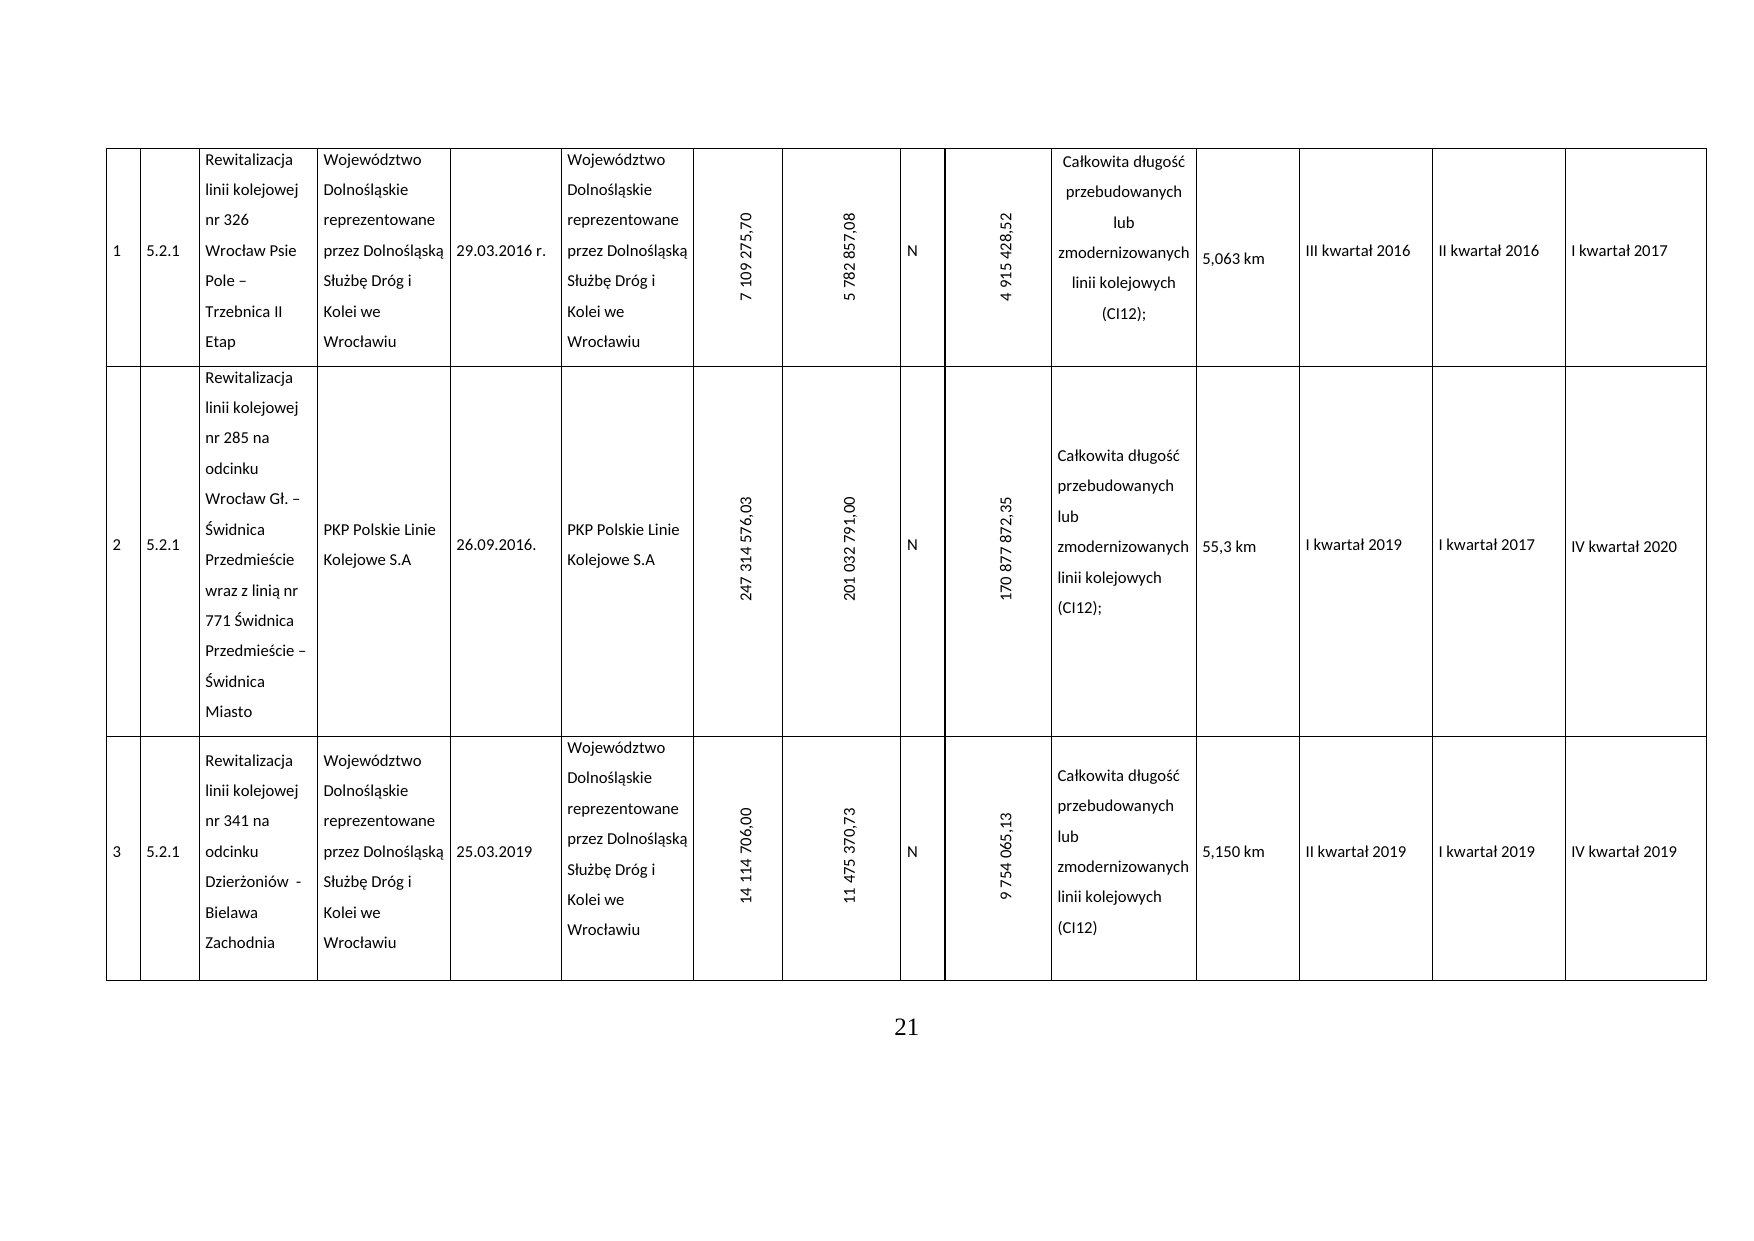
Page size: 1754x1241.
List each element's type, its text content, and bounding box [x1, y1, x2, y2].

table_cell PKP Polskie Linie Kolejowe S.A [562, 367, 693, 736]
table_cell 247 314 576,03 [694, 367, 782, 736]
table_cell 4 915 428,52 [946, 149, 1051, 366]
table_cell 5,150 km [1197, 737, 1299, 980]
table_cell Województwo Dolnośląskie reprezentowane przez Dolnośląską Służbę Dróg i Kolei we Wrocławiu [318, 149, 450, 366]
table_cell Rewitalizacja linii kolejowej nr 341 na odcinku Dzierżoniów -Bielawa Zachodnia [200, 737, 317, 980]
table_cell Województwo Dolnośląskie reprezentowane przez Dolnośląską Służbę Dróg i Kolei we Wrocławiu [562, 149, 693, 366]
table_cell 7 109 275,70 [694, 149, 782, 366]
table_cell 26.09.2016. [451, 367, 561, 736]
table_cell Rewitalizacja linii kolejowej nr 326 Wrocław Psie Pole – Trzebnica II Etap [200, 149, 317, 366]
table_cell I kwartał 2017 [1433, 367, 1565, 736]
table_cell N [901, 737, 944, 980]
table_cell Całkowita długość przebudowanych lub zmodernizowanych linii kolejowych (CI12) [1052, 737, 1196, 980]
table_cell IV kwartał 2019 [1566, 737, 1706, 980]
table_cell I kwartał 2019 [1433, 737, 1565, 980]
table_cell IV kwartał 2020 [1566, 367, 1706, 736]
table_cell N [901, 367, 944, 736]
table_cell 1 [107, 149, 140, 366]
table_cell 170 877 872,35 [946, 367, 1051, 736]
table_cell 14 114 706,00 [694, 737, 782, 980]
table_cell I kwartał 2019 [1300, 367, 1432, 736]
table_cell Województwo Dolnośląskie reprezentowane przez Dolnośląską Służbę Dróg i Kolei we Wrocławiu [318, 737, 450, 980]
table_cell 201 032 791,00 [783, 367, 900, 736]
table_cell 3 [107, 737, 140, 980]
table_cell Całkowita długość przebudowanych lub zmodernizowanych linii kolejowych (CI12); [1052, 367, 1196, 736]
table_cell 5 782 857,08 [783, 149, 900, 366]
table_cell PKP Polskie Linie Kolejowe S.A [318, 367, 450, 736]
table_cell 25.03.2019 [451, 737, 561, 980]
table_cell II kwartał 2016 [1433, 149, 1565, 366]
table_cell 55,3 km [1197, 367, 1299, 736]
table_cell 5.2.1 [141, 367, 199, 736]
table_cell Województwo Dolnośląskie reprezentowane przez Dolnośląską Służbę Dróg i Kolei we Wrocławiu [562, 737, 693, 980]
table_cell 5.2.1 [141, 149, 199, 366]
table_cell 5,063 km [1197, 149, 1299, 366]
table_cell 5.2.1 [141, 737, 199, 980]
table_cell N [901, 149, 944, 366]
table_cell III kwartał 2016 [1300, 149, 1432, 366]
table_cell Całkowita długość przebudowanych lub zmodernizowanych linii kolejowych (CI12); [1052, 149, 1196, 366]
table_cell I kwartał 2017 [1566, 149, 1706, 366]
table_cell 29.03.2016 r. [451, 149, 561, 366]
table_cell 11 475 370,73 [783, 737, 900, 980]
table_cell 2 [107, 367, 140, 736]
table_cell II kwartał 2019 [1300, 737, 1432, 980]
table_cell 9 754 065,13 [946, 737, 1051, 980]
table_cell Rewitalizacja linii kolejowej nr 285 na odcinku Wrocław Gł. – Świdnica Przedmieście wraz z linią nr 771 Świdnica Przedmieście – Świdnica Miasto [200, 367, 317, 736]
